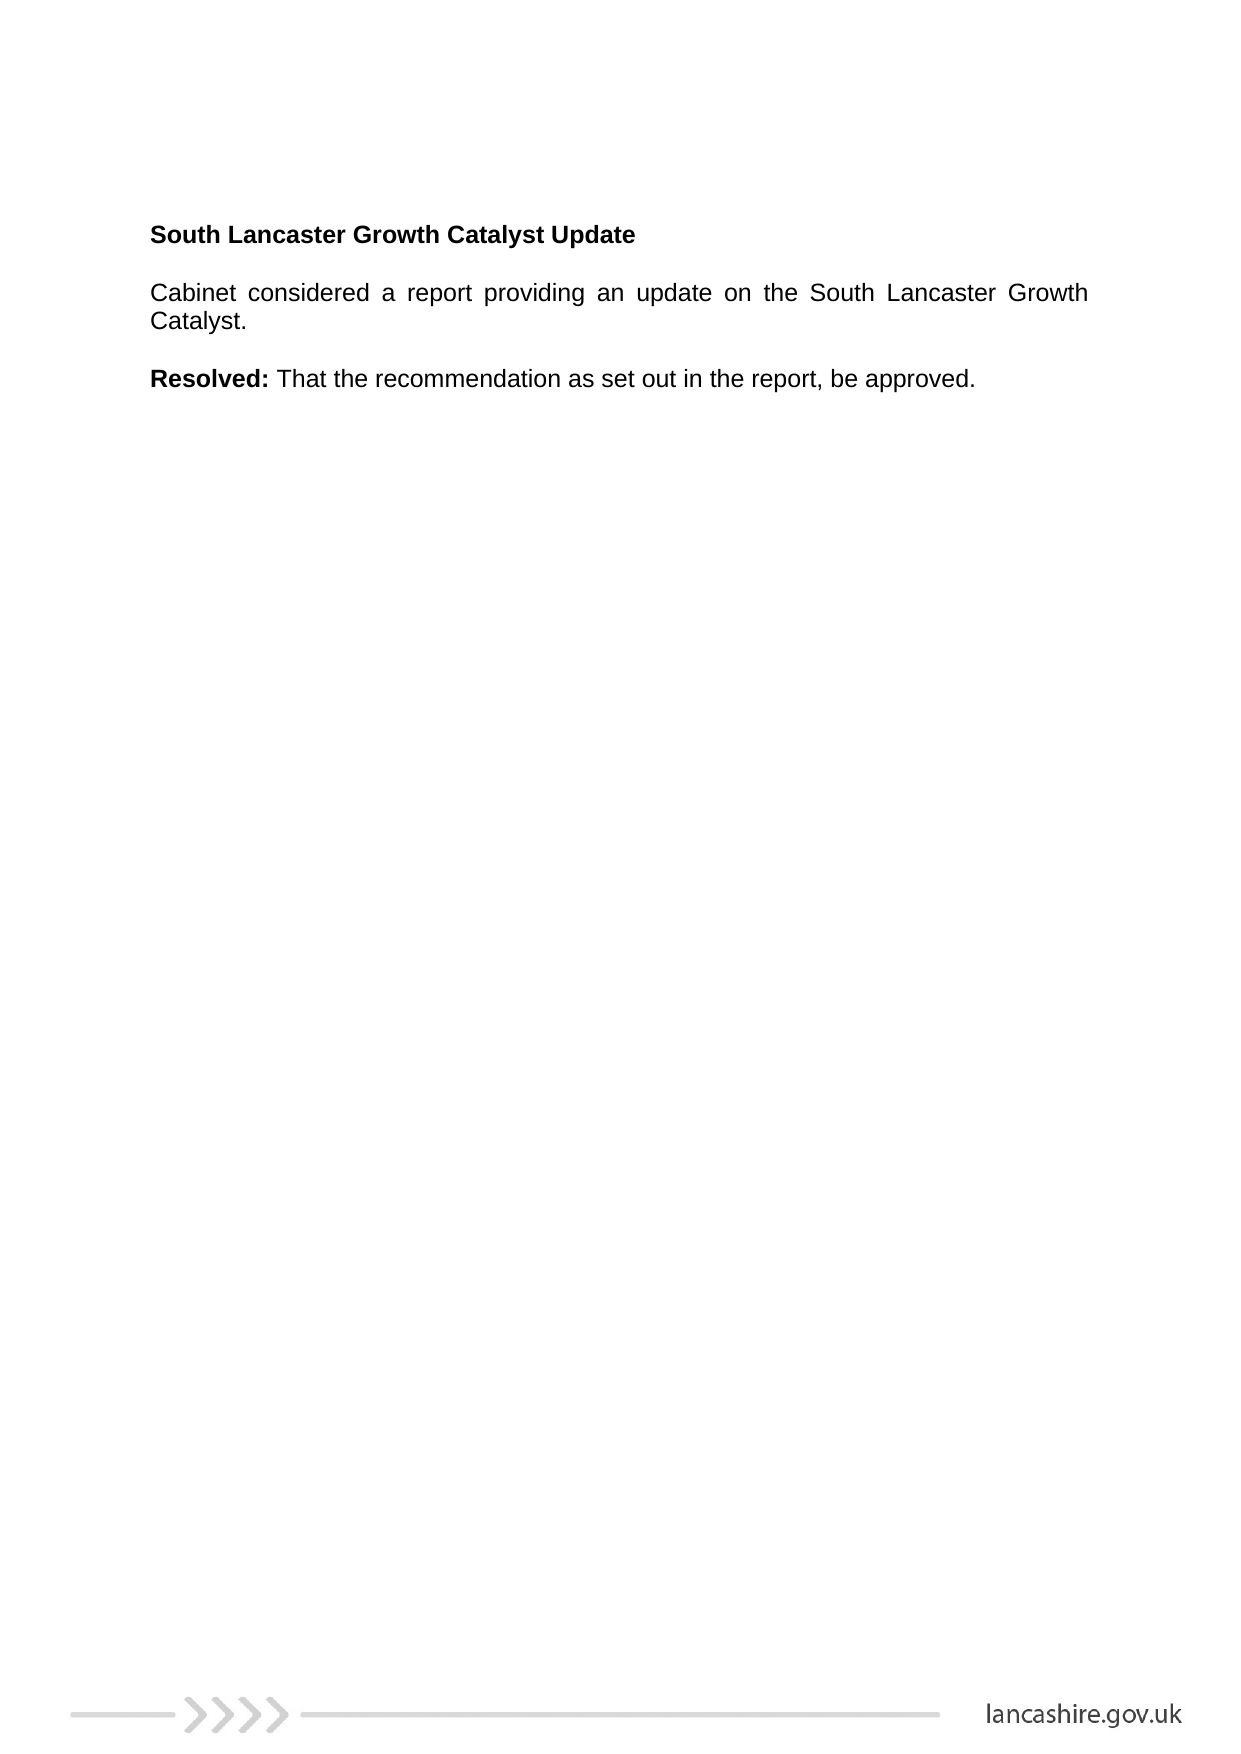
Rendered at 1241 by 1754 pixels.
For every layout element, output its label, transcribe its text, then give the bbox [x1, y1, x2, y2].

text Cabinet considered a report providing an update on the South Lancaster Growth Catalyst. [150, 277, 1090, 335]
picture [11, 1674, 1241, 1754]
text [150, 364, 1090, 392]
text South Lancaster Growth Catalyst Update [150, 220, 1090, 249]
